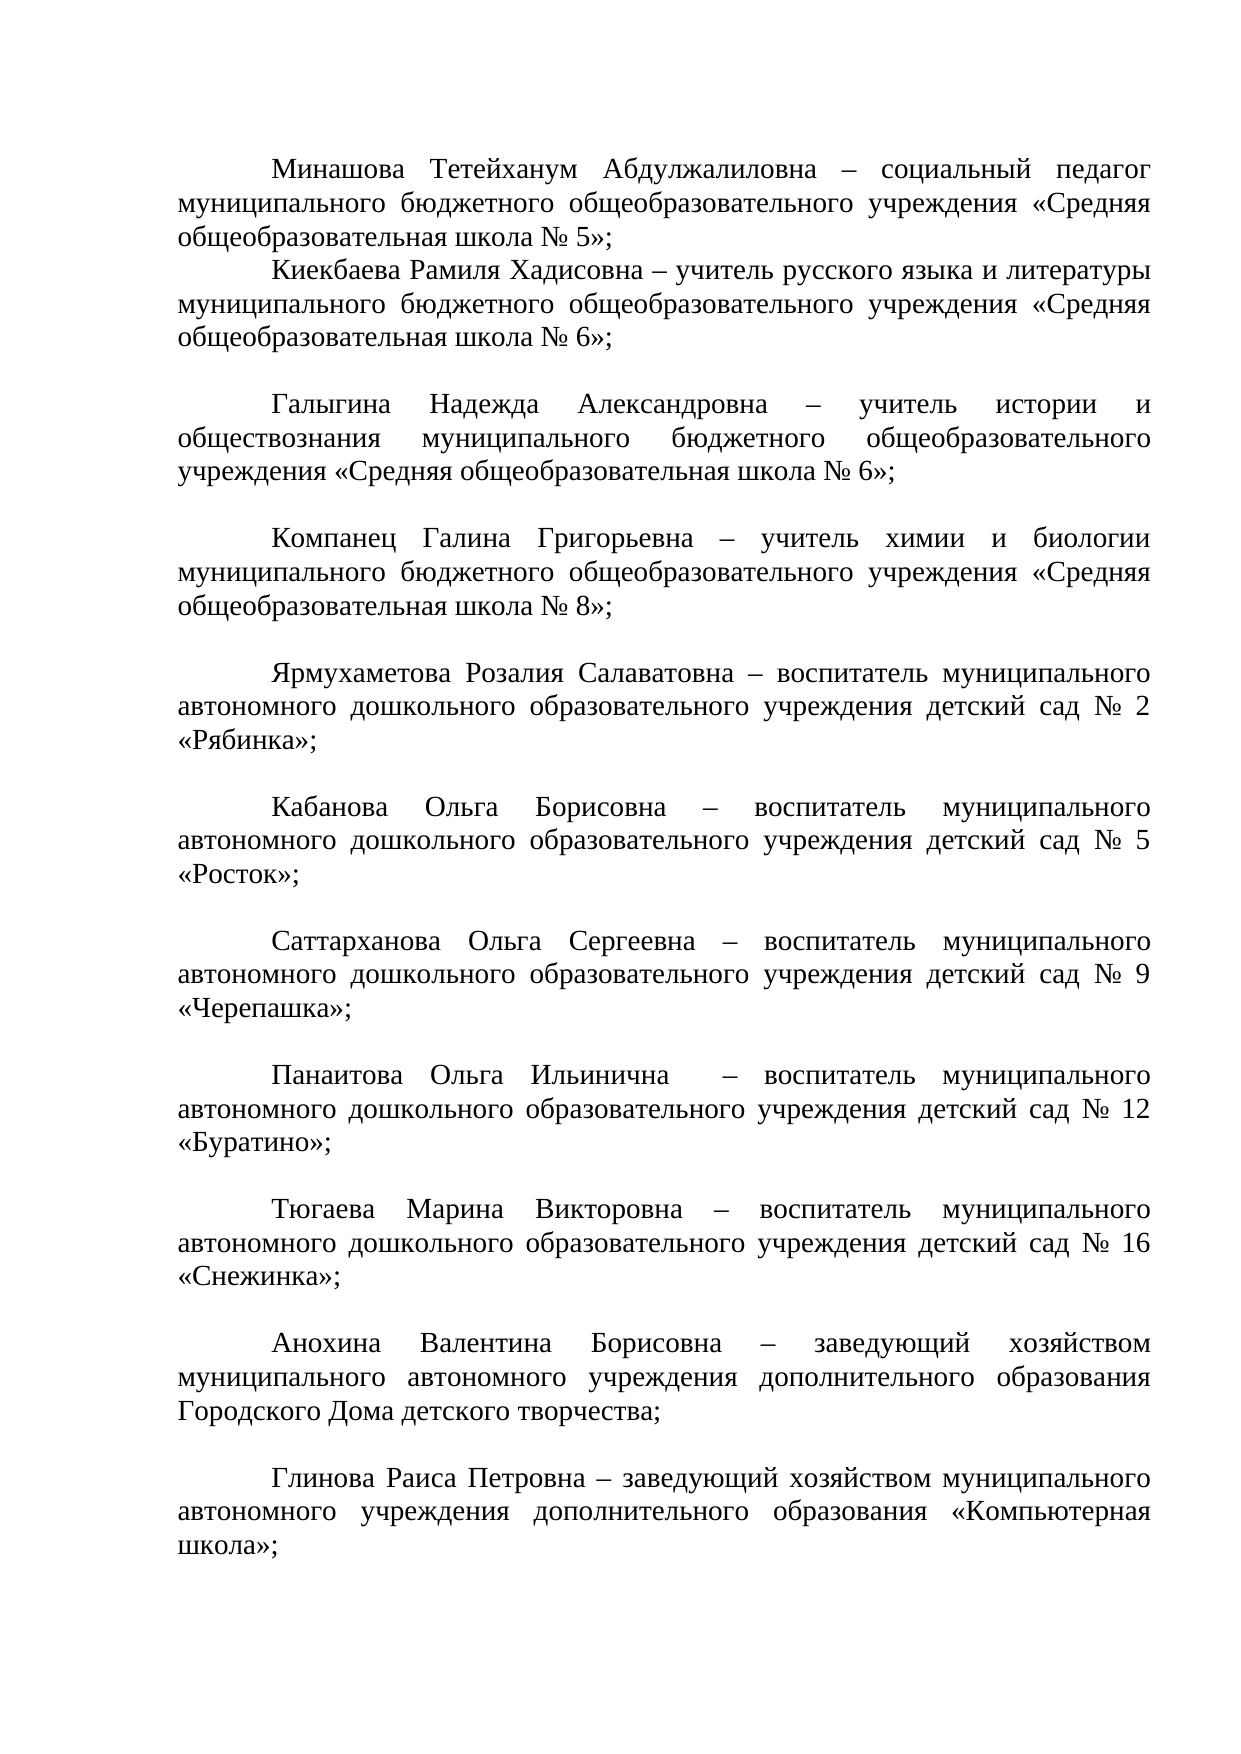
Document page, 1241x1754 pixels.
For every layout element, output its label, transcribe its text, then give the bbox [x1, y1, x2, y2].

text Минашова Тетейханум Абдулжалиловна – социальный педагог муниципального бюджетного общеобразовательного учреждения «Средняя общеобразовательная школа № 5»; [177, 152, 1152, 252]
text Саттарханова Ольга Сергеевна – воспитатель муниципального автономного дошкольного образовательного учреждения детский сад № 9 «Черепашка»; [177, 923, 1152, 1024]
text Киекбаева Рамиля Хадисовна – учитель русского языка и литературы муниципального бюджетного общеобразовательного учреждения «Средняя общеобразовательная школа № 6»; [177, 252, 1152, 353]
text Компанец Галина Григорьевна – учитель химии и биологии муниципального бюджетного общеобразовательного учреждения «Средняя общеобразовательная школа № 8»; [177, 521, 1152, 621]
text Тюгаева Марина Викторовна – воспитатель муниципального автономного дошкольного образовательного учреждения детский сад № 16 «Снежинка»; [177, 1191, 1152, 1292]
text Глинова Раиса Петровна – заведующий хозяйством муниципального автономного учреждения дополнительного образования «Компьютерная школа»; [177, 1460, 1152, 1560]
text Анохина Валентина Борисовна – заведующий хозяйством муниципального автономного учреждения дополнительного образования Городского Дома детского творчества; [177, 1326, 1152, 1426]
text Галыгина Надежда Александровна – учитель истории и обществознания муниципального бюджетного общеобразовательного учреждения «Средняя общеобразовательная школа № 6»; [177, 386, 1152, 487]
text Кабанова Ольга Борисовна – воспитатель муниципального автономного дошкольного образовательного учреждения детский сад № 5 «Росток»; [177, 789, 1152, 889]
text Ярмухаметова Розалия Салаватовна – воспитатель муниципального автономного дошкольного образовательного учреждения детский сад № 2 «Рябинка»; [177, 655, 1152, 755]
text Панаитова Ольга Ильинична – воспитатель муниципального автономного дошкольного образовательного учреждения детский сад № 12 «Буратино»; [177, 1057, 1152, 1158]
